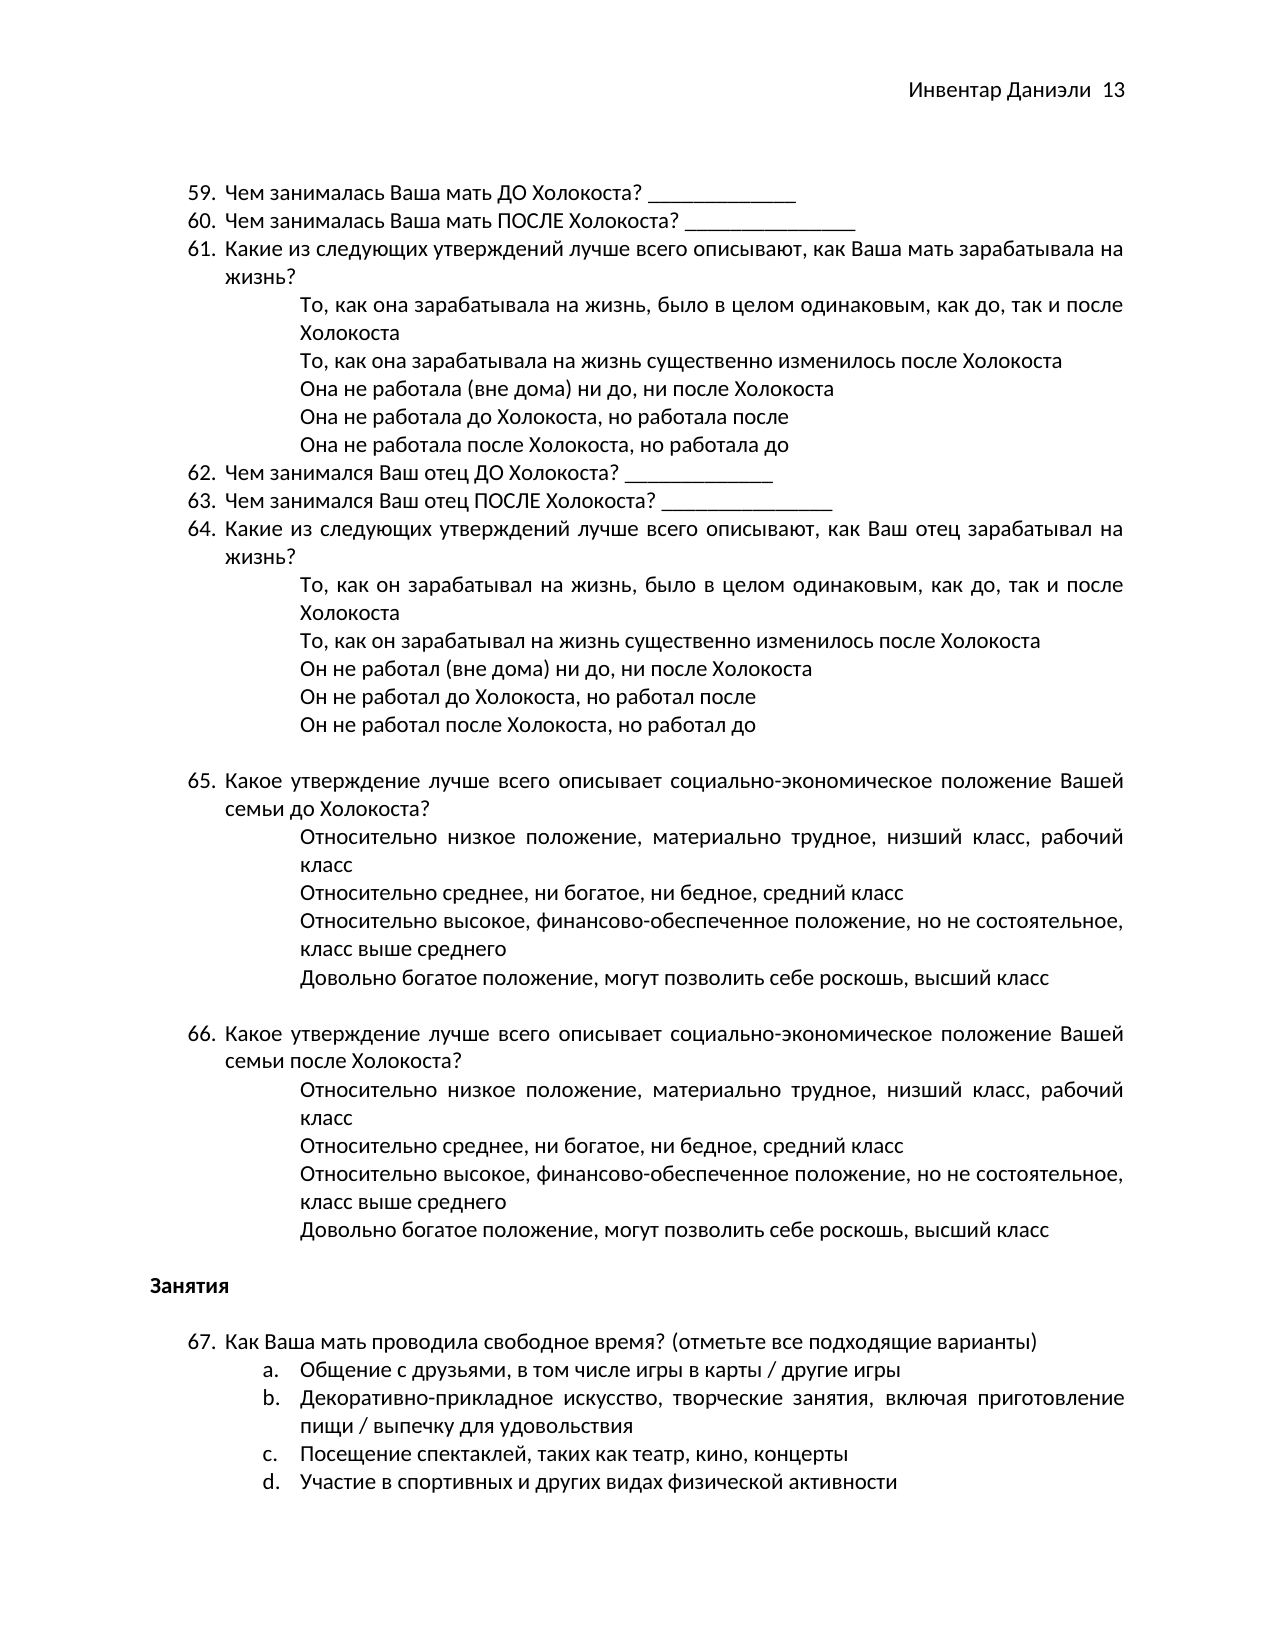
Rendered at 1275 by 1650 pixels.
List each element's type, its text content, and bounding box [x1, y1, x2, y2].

list Относительно среднее, ни богатое, ни бедное, средний класс [300, 1131, 1125, 1159]
list Довольно богатое положение, могут позволить себе роскошь, высший класс [300, 1215, 1125, 1243]
list Чем занимался Ваш отец ДО Холокоста? _____________ [187, 458, 1125, 486]
list Какое утверждение лучше всего описывает социально-экономическое положение Вашей семьи после Холокоста? [187, 1019, 1125, 1075]
list Посещение спектаклей, таких как театр, кино, концерты [262, 1439, 1125, 1467]
list Относительно среднее, ни богатое, ни бедное, средний класс [300, 878, 1125, 907]
list Она не работала после Холокоста, но работала до [300, 430, 1125, 458]
list Чем занимался Ваш отец ПОСЛЕ Холокоста? _______________ [187, 486, 1125, 514]
text Занятия [150, 1271, 1125, 1299]
list Какое утверждение лучше всего описывает социально-экономическое положение Вашей семьи до Холокоста? [187, 766, 1125, 822]
list То, как он зарабатывал на жизнь существенно изменилось после Холокоста [300, 626, 1125, 654]
list То, как он зарабатывал на жизнь, было в целом одинаковым, как до, так и после Холокоста [300, 570, 1125, 626]
list Относительно высокое, финансово-обеспеченное положение, но не состоятельное, класс выше среднего [300, 1159, 1125, 1215]
list Относительно высокое, финансово-обеспеченное положение, но не состоятельное, класс выше среднего [300, 907, 1125, 963]
list Она не работала до Холокоста, но работала после [300, 402, 1125, 430]
list То, как она зарабатывала на жизнь, было в целом одинаковым, как до, так и после Холокоста [300, 290, 1125, 346]
list То, как она зарабатывала на жизнь существенно изменилось после Холокоста [300, 346, 1125, 374]
list Он не работал до Холокоста, но работал после [300, 682, 1125, 710]
list Участие в спортивных и других видах физической активности [262, 1467, 1125, 1495]
list Чем занималась Ваша мать ПОСЛЕ Холокоста? _______________ [187, 206, 1125, 234]
list Какие из следующих утверждений лучше всего описывают, как Ваша мать зарабатывала на жизнь? [187, 234, 1125, 290]
list Как Ваша мать проводила свободное время? (отметьте все подходящие варианты) [187, 1327, 1125, 1355]
list Декоративно-прикладное искусство, творческие занятия, включая приготовление пищи / выпечку для удовольствия [262, 1383, 1125, 1439]
list Он не работал (вне дома) ни до, ни после Холокоста [300, 654, 1125, 682]
list Довольно богатое положение, могут позволить себе роскошь, высший класс [300, 963, 1125, 991]
list Относительно низкое положение, материально трудное, низший класс, рабочий класс [300, 822, 1125, 878]
list Она не работала (вне дома) ни до, ни после Холокоста [300, 374, 1125, 402]
list Он не работал после Холокоста, но работал до [300, 710, 1125, 738]
list Какие из следующих утверждений лучше всего описывают, как Ваш отец зарабатывал на жизнь? [187, 514, 1125, 570]
list Чем занималась Ваша мать ДО Холокоста? _____________ [187, 178, 1125, 206]
list Относительно низкое положение, материально трудное, низший класс, рабочий класс [300, 1075, 1125, 1131]
list Общение с друзьями, в том числе игры в карты / другие игры [262, 1355, 1125, 1383]
